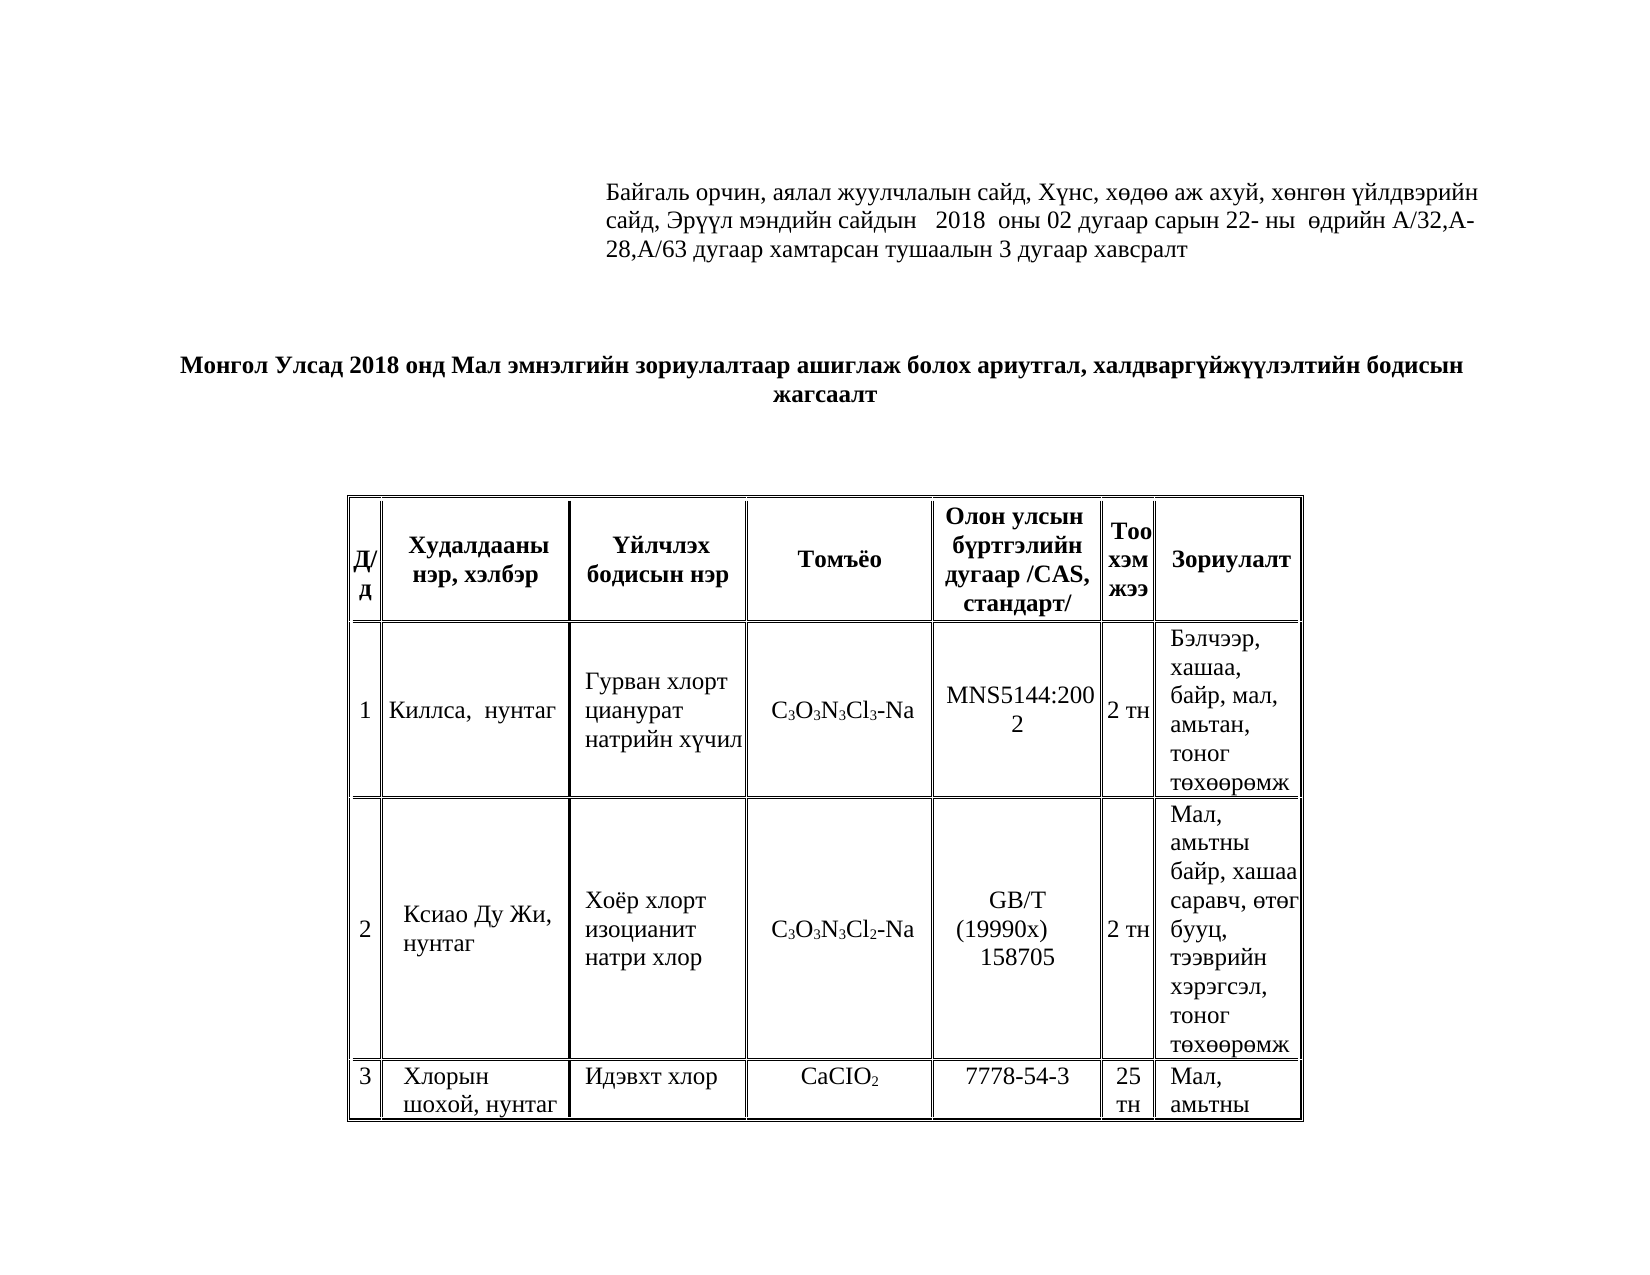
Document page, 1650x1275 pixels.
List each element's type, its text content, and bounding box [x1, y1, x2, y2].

table_cell Идэвхт хлор [569, 1061, 746, 1118]
table_cell Хоёр хлорт изоцианит натри хлор [571, 799, 745, 1057]
table_cell Гурван хлорт цианурат натрийн хүчил [571, 623, 745, 796]
table_cell 2 [349, 796, 382, 1057]
table_cell 25 тн [1102, 1061, 1155, 1118]
table_cell 7778-54-3 [933, 1061, 1102, 1118]
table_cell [1155, 1058, 1301, 1118]
table_header Томъёо [746, 498, 933, 620]
table_cell 1 [349, 620, 382, 796]
table_cell GB/T (19990х) 158705 [934, 799, 1100, 1057]
table_cell СаCIO2 [746, 1061, 933, 1118]
table_header Зориулалт [1155, 498, 1300, 620]
text Байгаль орчин, аялал жуулчлалын сайд, Хүнс, хөдөө аж ахуй, хөнгөн үйлдвэрийн сайд, Эрүүл мэндийн сайдын 2018 оны 02 дугаар сарын 22- ны өдрийн А/32,А-28,А/63 дугаар хамтарсан тушаалын 3 дугаар хавсралт [606, 177, 1502, 263]
text Монгол Улсад 2018 онд Мал эмнэлгийн зориулалтаар ашиглаж болох ариутгал, халдваргүйжүүлэлтийн бодисын жагсаалт [148, 350, 1502, 408]
table_header Олон улсын бүртгэлийн дугаар /CAS, стандарт/ [933, 498, 1102, 620]
table_cell 2 тн [1103, 799, 1153, 1057]
table_cell 3 [350, 1058, 382, 1118]
table_cell Ксиао Ду Жи, нунтаг [383, 799, 568, 1057]
table_cell MNS5144:2002 [934, 623, 1100, 796]
table_cell Мал, амьтны байр, хашаа саравч, өтөг бууц, тээврийн хэрэгсэл, тоног төхөөрөмж [1155, 796, 1302, 1057]
table_cell С3О3N3Cl3-Na [748, 623, 931, 796]
table_cell Бэлчээр, хашаа, байр, мал, амьтан, тоног төхөөрөмж [1155, 620, 1302, 796]
table_header Д/д [350, 498, 382, 620]
table_header Үйлчлэх бодисын нэр [569, 498, 746, 620]
table_header Тоо хэмжээ [1102, 498, 1155, 620]
table_header Худалдааны нэр, хэлбэр [382, 498, 569, 620]
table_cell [382, 1061, 569, 1118]
table_cell 2 тн [1103, 623, 1153, 796]
table_cell Киллса, нунтаг [383, 623, 568, 796]
table_cell С3О3N3Cl2-Na [748, 799, 931, 1057]
